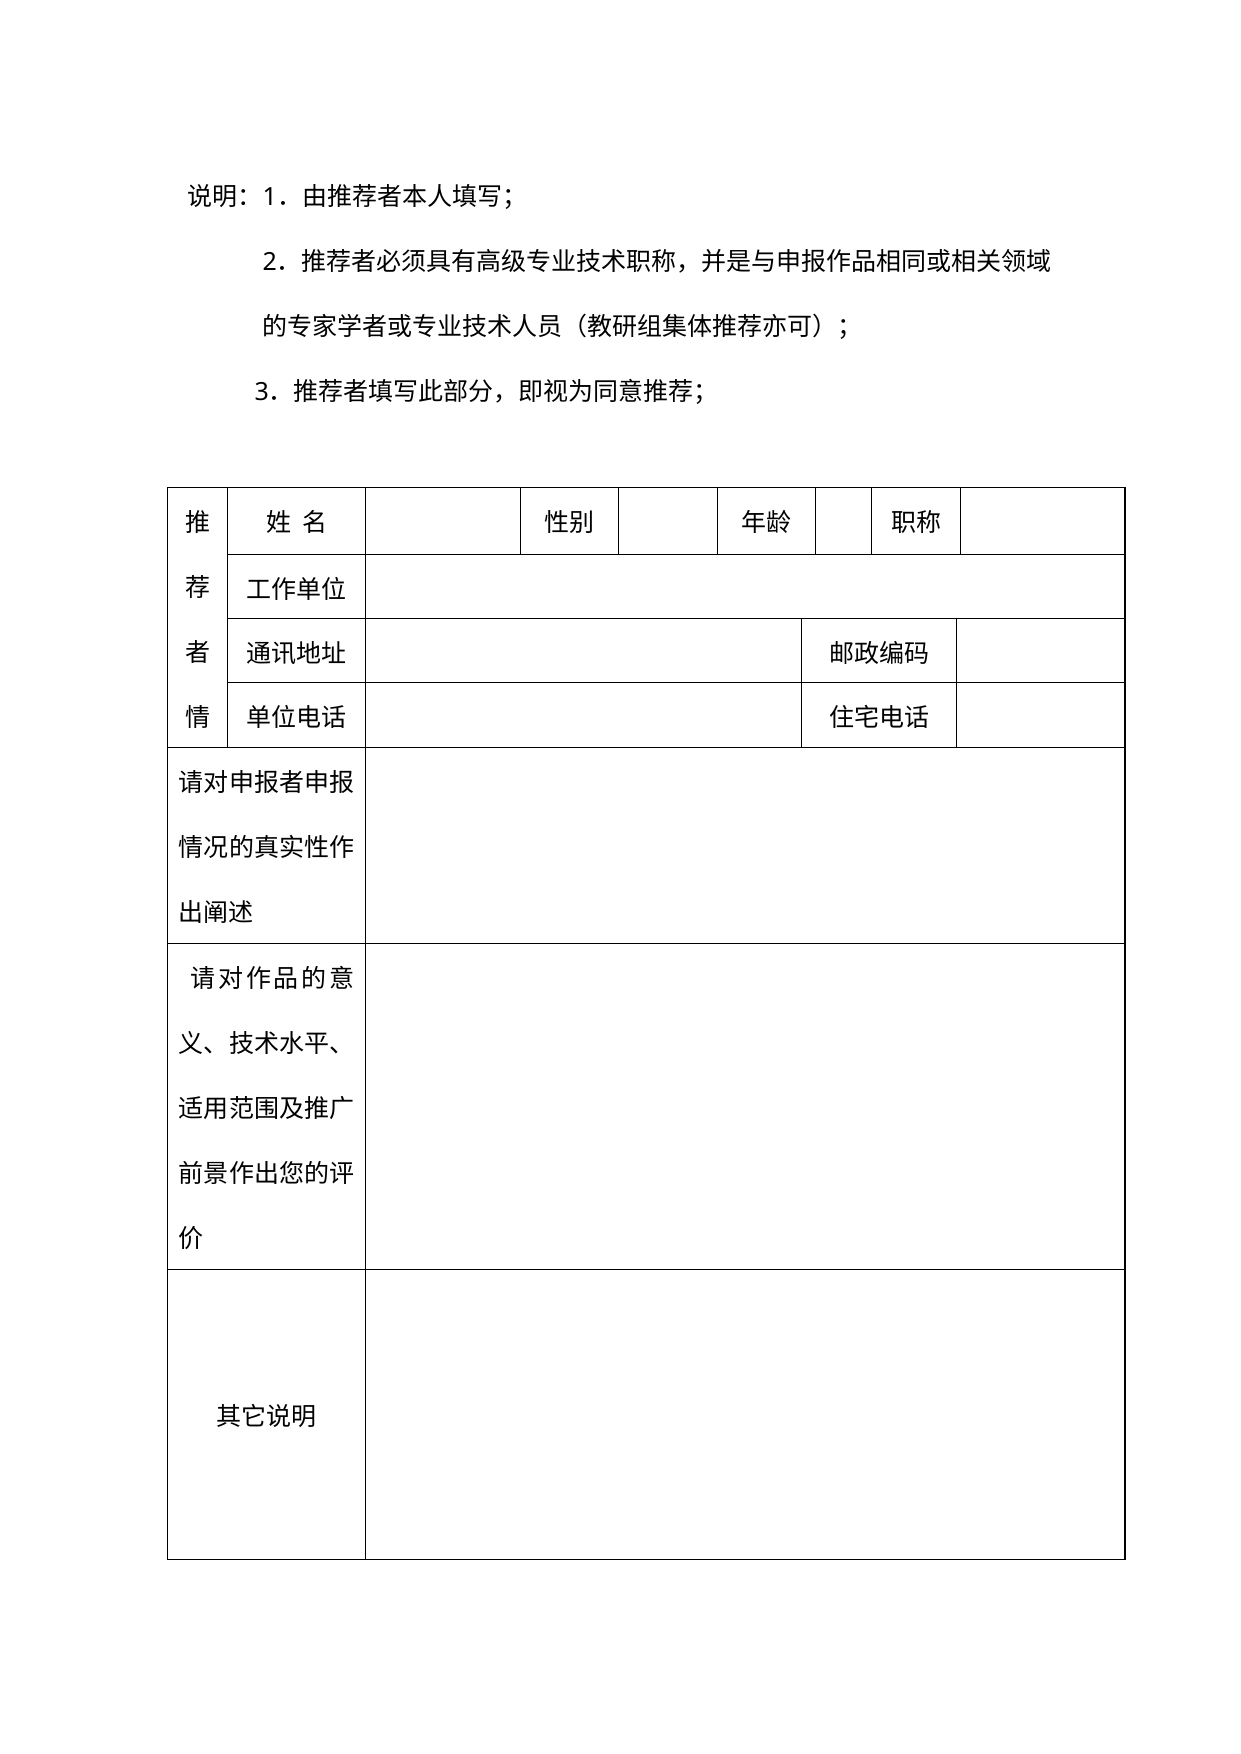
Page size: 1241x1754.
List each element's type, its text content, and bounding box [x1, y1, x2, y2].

table_header 性别 [521, 488, 618, 554]
table_cell [366, 944, 1124, 1269]
text 说明：1．由推荐者本人填写； [187, 162, 1053, 227]
table_header 职称 [872, 488, 960, 554]
table_cell [366, 683, 801, 747]
table_cell [957, 683, 1124, 747]
table_cell 住宅电话 [802, 683, 956, 747]
table_cell 请对申报者申报情况的真实性作出阐述 [168, 748, 365, 943]
table_header [619, 488, 717, 554]
table_header 年龄 [718, 488, 815, 554]
table_cell 单位电话 [228, 683, 365, 747]
table_cell 邮政编码 [802, 619, 956, 682]
text 2．推荐者必须具有高级专业技术职称，并是与申报作品相同或相关领域的专家学者或专业技术人员（教研组集体推荐亦可）； [262, 227, 1053, 357]
table_header [816, 488, 871, 554]
table_header 推荐者情况 [168, 488, 227, 747]
table_cell 工作单位 [228, 555, 365, 618]
table_cell [366, 619, 801, 682]
table_cell [366, 555, 1124, 618]
table_header [961, 488, 1124, 554]
table_cell [957, 619, 1124, 682]
table_cell 通讯地址 [228, 619, 365, 682]
table_cell [366, 1270, 1124, 1558]
text 3．推荐者填写此部分，即视为同意推荐； [187, 357, 1053, 422]
table_header [366, 488, 520, 554]
table_header 姓 名 [228, 488, 365, 554]
table_cell 其它说明 [168, 1270, 365, 1558]
table_cell [366, 748, 1124, 943]
table_cell 请对作品的意义、技术水平、适用范围及推广前景作出您的评价 [168, 944, 365, 1269]
